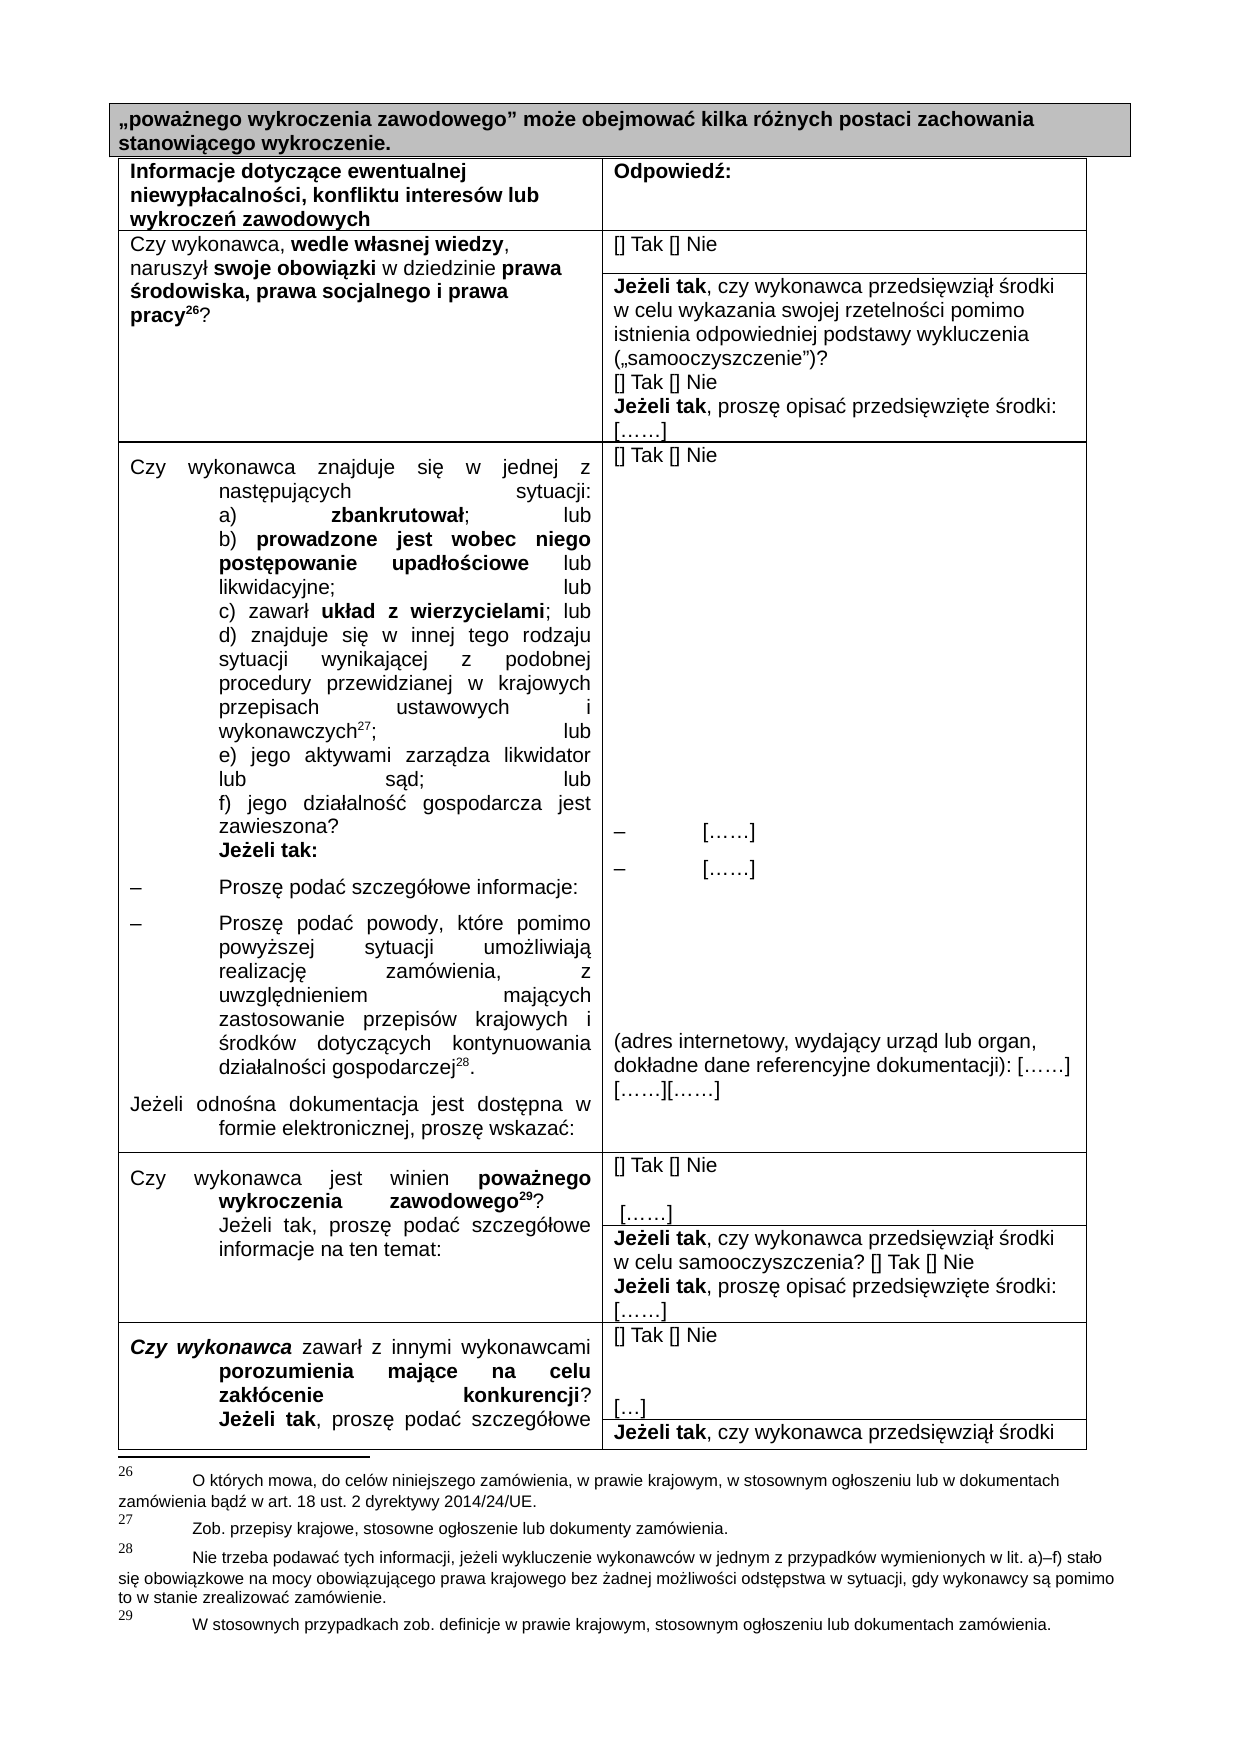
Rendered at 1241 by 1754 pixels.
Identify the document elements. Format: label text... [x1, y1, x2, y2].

table_cell [] Tak [] Nie […] [603, 1323, 1086, 1418]
table_cell Czy wykonawca, wedle własnej wiedzy, naruszył swoje obowiązki w dziedzinie prawa środowiska, prawa socjalnego i prawa pracy? [119, 231, 602, 441]
table_header Odpowiedź: [603, 159, 1086, 230]
table_header Informacje dotyczące ewentualnej niewypłacalności, konfliktu interesów lub wykroczeń zawodowych [119, 159, 602, 230]
table_cell Czy wykonawca jest winien poważnego wykroczenia zawodowego? Jeżeli tak, proszę podać szczegółowe informacje na ten temat: [119, 1153, 602, 1322]
table_cell Jeżeli tak, czy wykonawca przedsięwziął środki w celu samooczyszczenia? [] Tak [] Nie Jeżeli tak, proszę opisać przedsięwzięte środki: [……] [603, 1226, 1086, 1322]
table_cell [] Tak [] Nie [603, 231, 1086, 273]
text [110, 104, 1130, 156]
table_cell Czy wykonawca znajduje się w jednej z następujących sytuacji: a) zbankrutował; lub b) prowadzone jest wobec niego postępowanie upadłościowe lub likwidacyjne; lub c) zawarł układ z wierzycielami; lub d) znajduje się w innej tego rodzaju sytuacji wynikającej z podobnej procedury przewidzianej w krajowych przepisach ustawowych i wykonawczych; lub e) jego aktywami zarządza likwidator lub sąd; lub f) jego działalność gospodarcza jest zawieszona? Jeżeli tak: Proszę podać szczegółowe informacje: Proszę podać powody, które pomimo powyższej sytuacji umożliwiają realizację zamówienia, z uwzględnieniem mających zastosowanie przepisów krajowych i środków dotyczących kontynuowania działalności gospodarczej. Jeżeli odnośna dokumentacja jest dostępna w formie elektronicznej, proszę wskazać: [119, 443, 602, 1152]
table_cell [] Tak [] Nie [……] [……] (adres internetowy, wydający urząd lub organ, dokładne dane referencyjne dokumentacji): [……][……][……] [603, 443, 1086, 1152]
table_cell Jeżeli tak, czy wykonawca przedsięwziął środki w celu wykazania swojej rzetelności pomimo istnienia odpowiedniej podstawy wykluczenia („samooczyszczenie”)? [] Tak [] Nie Jeżeli tak, proszę opisać przedsięwzięte środki: [……] [603, 274, 1086, 441]
table_cell [] Tak [] Nie [……] [603, 1153, 1086, 1225]
table_cell Czy wykonawca zawarł z innymi wykonawcami porozumienia mające na celu zakłócenie konkurencji? Jeżeli tak, proszę podać szczegółowe informacje na ten temat: [119, 1323, 602, 1449]
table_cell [603, 1420, 1086, 1449]
